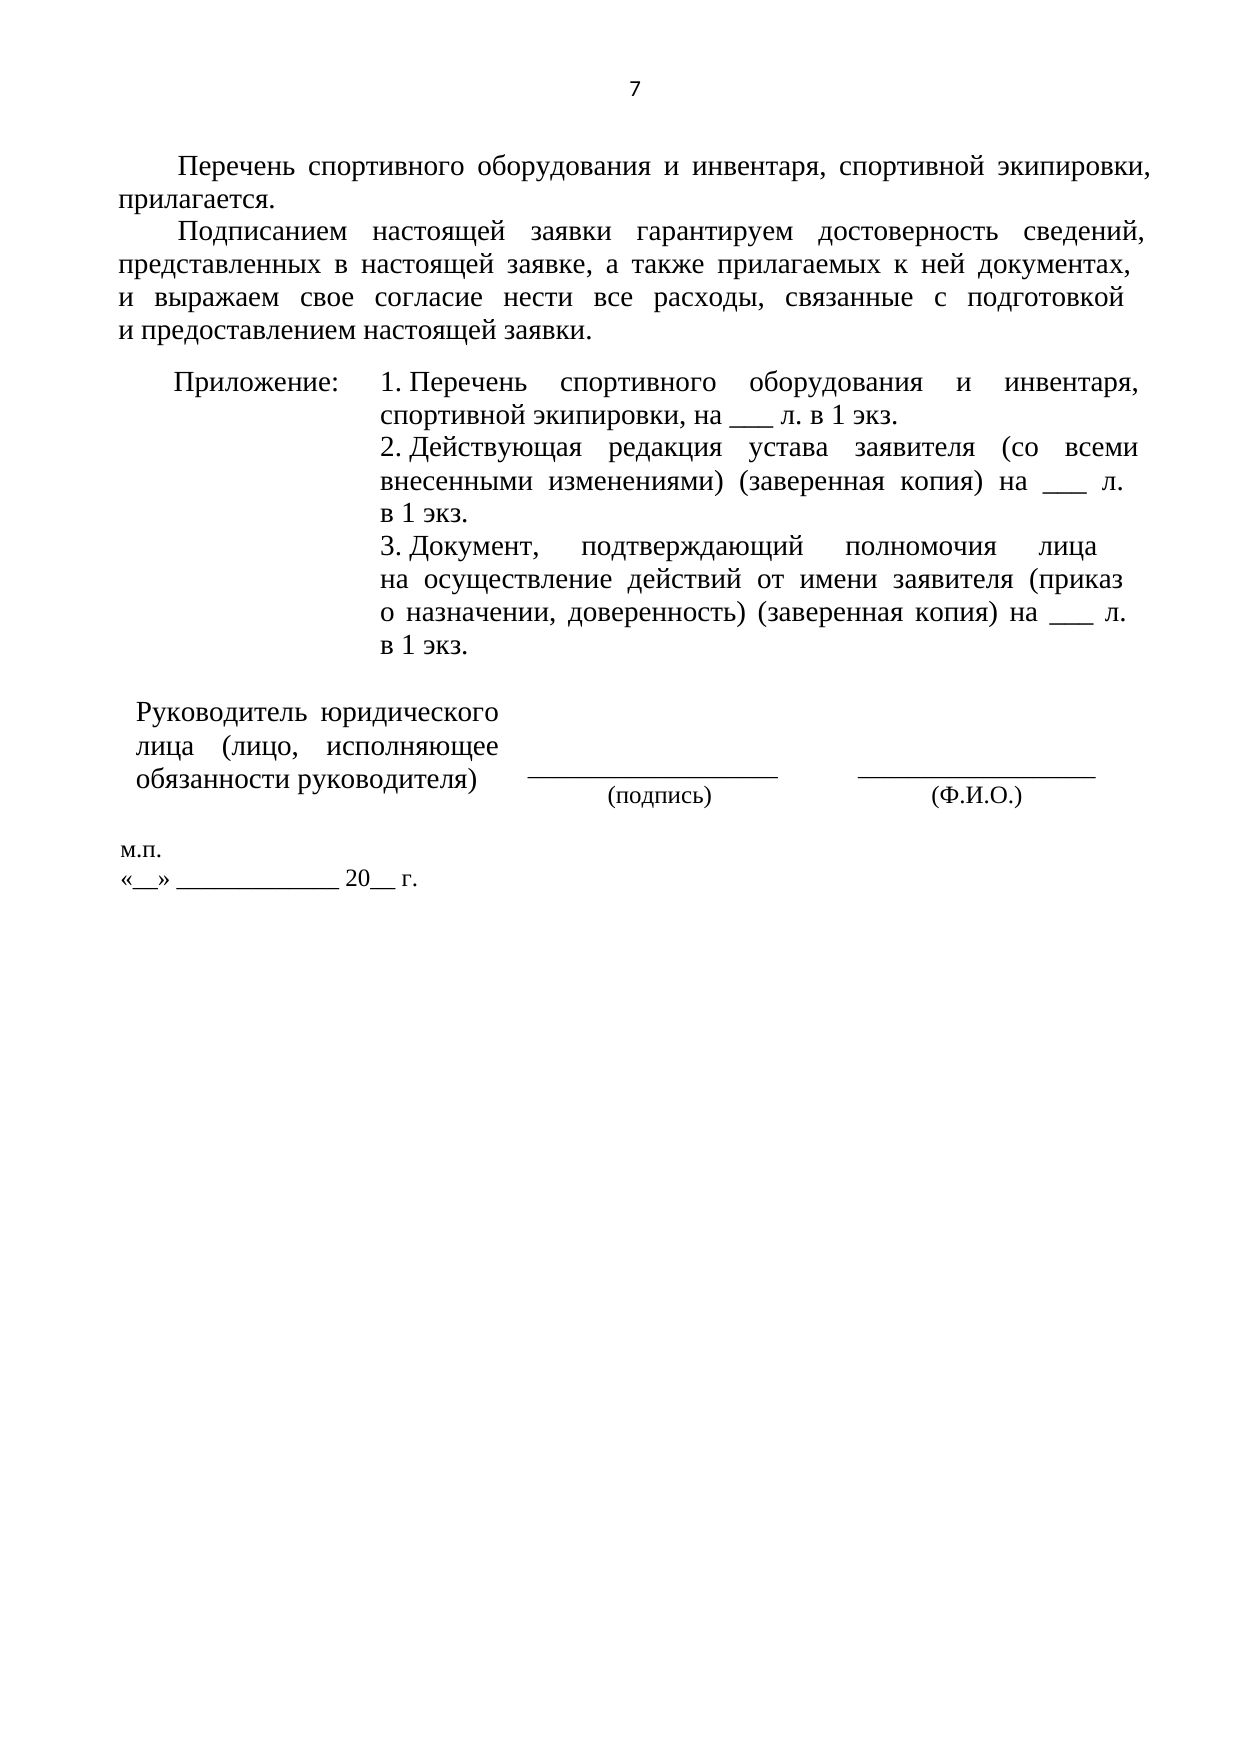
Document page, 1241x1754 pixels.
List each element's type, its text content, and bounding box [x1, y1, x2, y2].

text Подписанием настоящей заявки гарантируем достоверность сведений, представленных в настоящей заявке, а также прилагаемых к ней документах, и выражаем свое согласие нести все расходы, связанные с подготовкой и предоставлением настоящей заявки. [118, 214, 1145, 346]
table_cell «__» _____________ 20__ г. [120, 863, 481, 892]
text Перечень спортивного оборудования и инвентаря, спортивной экипировки, прилагается. [118, 149, 1152, 214]
table_header 1. Перечень спортивного оборудования и инвентаря, спортивной экипировки, на ___ л. в 1 экз. 2. Действующая редакция устава заявителя (со всеми внесенными изменениями) (заверенная копия) на ___ л. в 1 экз. 3. Документ, подтверждающий полномочия лица на осуществление действий от имени заявителя (приказ о назначении, доверенность) (заверенная копия) на ___ л. в 1 экз. [369, 365, 1151, 661]
table_header ___________________ (Ф.И.О.) [809, 694, 1151, 809]
table_header м.п. [120, 834, 481, 863]
table_header ____________________ (подпись) [516, 694, 809, 809]
table_header Руководитель юридического лица (лицо, исполняющее обязанности руководителя) [124, 694, 516, 809]
table_header Приложение: [162, 365, 369, 661]
